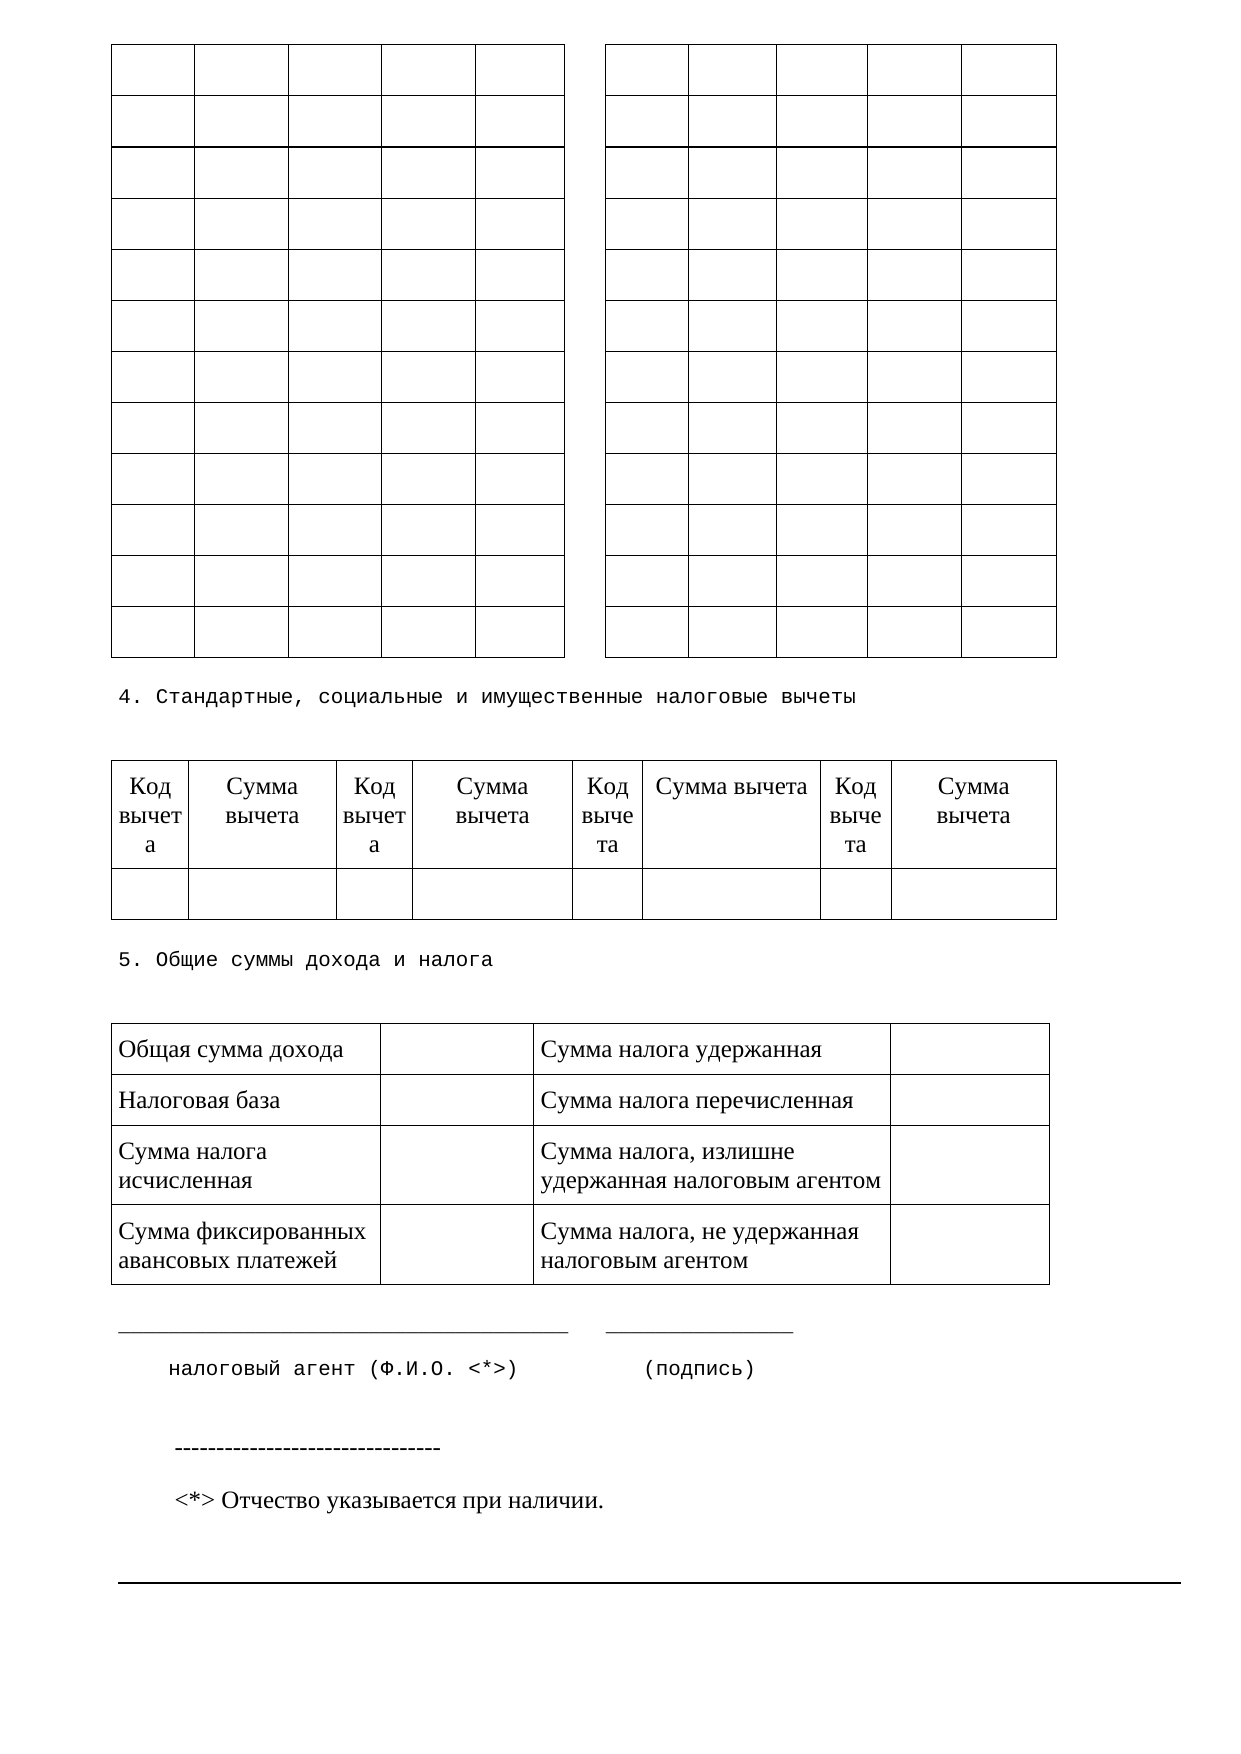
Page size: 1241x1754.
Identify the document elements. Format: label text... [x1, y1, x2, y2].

table_cell [289, 96, 381, 146]
table_cell [112, 556, 194, 606]
table_cell [777, 45, 867, 95]
table_cell [476, 96, 564, 146]
table_cell [868, 45, 961, 95]
table_cell [476, 199, 564, 248]
table_cell [565, 453, 605, 504]
table_header [891, 1024, 1049, 1073]
table_header Сумма вычета [413, 761, 572, 868]
table_cell [476, 45, 564, 95]
table_cell [476, 403, 564, 453]
table_cell [689, 607, 776, 657]
table_cell [289, 556, 381, 606]
table_cell [868, 250, 961, 299]
table_cell [606, 199, 688, 248]
table_cell [289, 45, 381, 95]
table_cell [868, 454, 961, 504]
table_cell [689, 505, 776, 555]
table_cell [381, 1205, 533, 1284]
table_cell [382, 505, 475, 555]
table_cell [962, 199, 1056, 248]
table_cell [381, 1075, 533, 1124]
table_cell [195, 403, 288, 453]
table_cell [777, 556, 867, 606]
table_cell [962, 45, 1056, 95]
table_cell [962, 454, 1056, 504]
table_cell [382, 45, 475, 95]
table_cell [777, 96, 867, 146]
table_cell [289, 403, 381, 453]
table_cell [476, 607, 564, 657]
table_cell [413, 869, 572, 919]
table_cell [112, 352, 194, 402]
table_cell [289, 352, 381, 402]
table_cell [606, 505, 688, 555]
table_header Сумма налога удержанная [534, 1024, 890, 1073]
table_cell [891, 1075, 1049, 1124]
table_cell [777, 301, 867, 351]
table_cell [565, 504, 605, 555]
table_cell [777, 454, 867, 504]
table_cell [821, 869, 891, 919]
table_cell [962, 96, 1056, 146]
table_cell [289, 199, 381, 248]
table_cell [195, 454, 288, 504]
table_cell [195, 505, 288, 555]
table_cell [565, 606, 605, 657]
table_cell [476, 148, 564, 197]
table_cell [289, 454, 381, 504]
table_cell [606, 403, 688, 453]
table_cell [962, 403, 1056, 453]
table_cell [606, 148, 688, 197]
table_cell [382, 301, 475, 351]
table_cell [382, 352, 475, 402]
table_cell [962, 607, 1056, 657]
table_cell [868, 403, 961, 453]
table_cell [868, 556, 961, 606]
table_cell [382, 250, 475, 299]
table_cell [606, 96, 688, 146]
table_cell [868, 301, 961, 351]
table_cell [868, 352, 961, 402]
table_cell [112, 301, 194, 351]
table_cell Сумма налога перечисленная [534, 1075, 890, 1124]
table_cell [195, 45, 288, 95]
table_cell [382, 556, 475, 606]
table_header [381, 1024, 533, 1073]
table_cell Сумма фиксированных авансовых платежей [112, 1205, 380, 1284]
table_cell [962, 352, 1056, 402]
table_cell [868, 199, 961, 248]
table_cell [689, 454, 776, 504]
table_cell [189, 869, 336, 919]
table_cell [195, 96, 288, 146]
table_cell [195, 556, 288, 606]
table_cell [337, 869, 412, 919]
table_cell [777, 607, 867, 657]
table_cell [382, 454, 475, 504]
table_header Общая сумма дохода [112, 1024, 380, 1073]
table_cell [112, 199, 194, 248]
table_cell Сумма налога исчисленная [112, 1126, 380, 1204]
table_cell [891, 1126, 1049, 1204]
table_cell [382, 607, 475, 657]
table_cell [289, 607, 381, 657]
table_cell [689, 148, 776, 197]
table_cell [382, 148, 475, 197]
table_cell [777, 505, 867, 555]
table_cell [689, 352, 776, 402]
table_cell [112, 869, 188, 919]
table_cell [381, 1126, 533, 1204]
table_cell [606, 352, 688, 402]
table_cell [289, 505, 381, 555]
table_cell [606, 45, 688, 95]
table_cell [112, 454, 194, 504]
table_cell [565, 555, 605, 606]
table_cell [868, 96, 961, 146]
table_cell [777, 403, 867, 453]
table_cell [112, 403, 194, 453]
table_cell [606, 454, 688, 504]
table_cell Налоговая база [112, 1075, 380, 1124]
table_cell [112, 96, 194, 146]
table_cell [476, 505, 564, 555]
table_cell [195, 607, 288, 657]
table_cell [962, 148, 1056, 197]
table_cell [382, 96, 475, 146]
table_cell [777, 250, 867, 299]
table_cell [476, 352, 564, 402]
table_cell [112, 148, 194, 197]
table_cell [565, 402, 605, 453]
table_cell [112, 250, 194, 299]
table_cell [777, 352, 867, 402]
table_cell [606, 556, 688, 606]
table_cell [689, 556, 776, 606]
table_cell [689, 301, 776, 351]
table_cell [195, 148, 288, 197]
table_cell [195, 199, 288, 248]
table_cell [573, 869, 642, 919]
table_cell [868, 607, 961, 657]
table_cell [962, 301, 1056, 351]
text 5. Общие суммы дохода и налога [118, 949, 1181, 973]
table_cell [689, 45, 776, 95]
table_cell [777, 148, 867, 197]
text ____________________________________ _______________ [118, 1314, 1181, 1337]
table_cell [606, 607, 688, 657]
text 4. Стандартные, социальные и имущественные налоговые вычеты [118, 687, 1181, 710]
table_cell [289, 250, 381, 299]
table_header Код вычета [337, 761, 412, 868]
table_header Код вычета [821, 761, 891, 868]
table_cell [289, 148, 381, 197]
table_cell [777, 199, 867, 248]
table_cell [689, 96, 776, 146]
table_cell [643, 869, 820, 919]
table_cell [689, 403, 776, 453]
table_cell [112, 505, 194, 555]
table_header Код вычета [112, 761, 188, 868]
table_cell [892, 869, 1056, 919]
table_cell [606, 301, 688, 351]
table_cell Сумма налога, излишне удержанная налоговым агентом [534, 1126, 890, 1204]
table_header Сумма вычета [643, 761, 820, 868]
text налоговый агент (Ф.И.О. <*>) (подпись) [118, 1358, 1181, 1382]
table_cell Сумма налога, не удержанная налоговым агентом [534, 1205, 890, 1284]
table_cell [382, 199, 475, 248]
table_cell [868, 148, 961, 197]
table_header Сумма вычета [892, 761, 1056, 868]
table_cell [962, 250, 1056, 299]
table_cell [891, 1205, 1049, 1284]
table_cell [476, 301, 564, 351]
table_cell [195, 352, 288, 402]
table_cell [195, 301, 288, 351]
table_cell [476, 454, 564, 504]
table_cell [689, 250, 776, 299]
table_cell [112, 607, 194, 657]
table_cell [962, 505, 1056, 555]
text -------------------------------- [118, 1432, 1181, 1460]
table_cell [689, 199, 776, 248]
table_cell [476, 556, 564, 606]
table_cell [382, 403, 475, 453]
table_cell [112, 45, 194, 95]
table_cell [476, 250, 564, 299]
text <*> Отчество указывается при наличии. [118, 1485, 1181, 1514]
table_cell [289, 301, 381, 351]
table_cell [195, 250, 288, 299]
table_cell [868, 505, 961, 555]
table_header Код вычета [573, 761, 642, 868]
table_header Сумма вычета [189, 761, 336, 868]
table_cell [606, 250, 688, 299]
table_cell [962, 556, 1056, 606]
